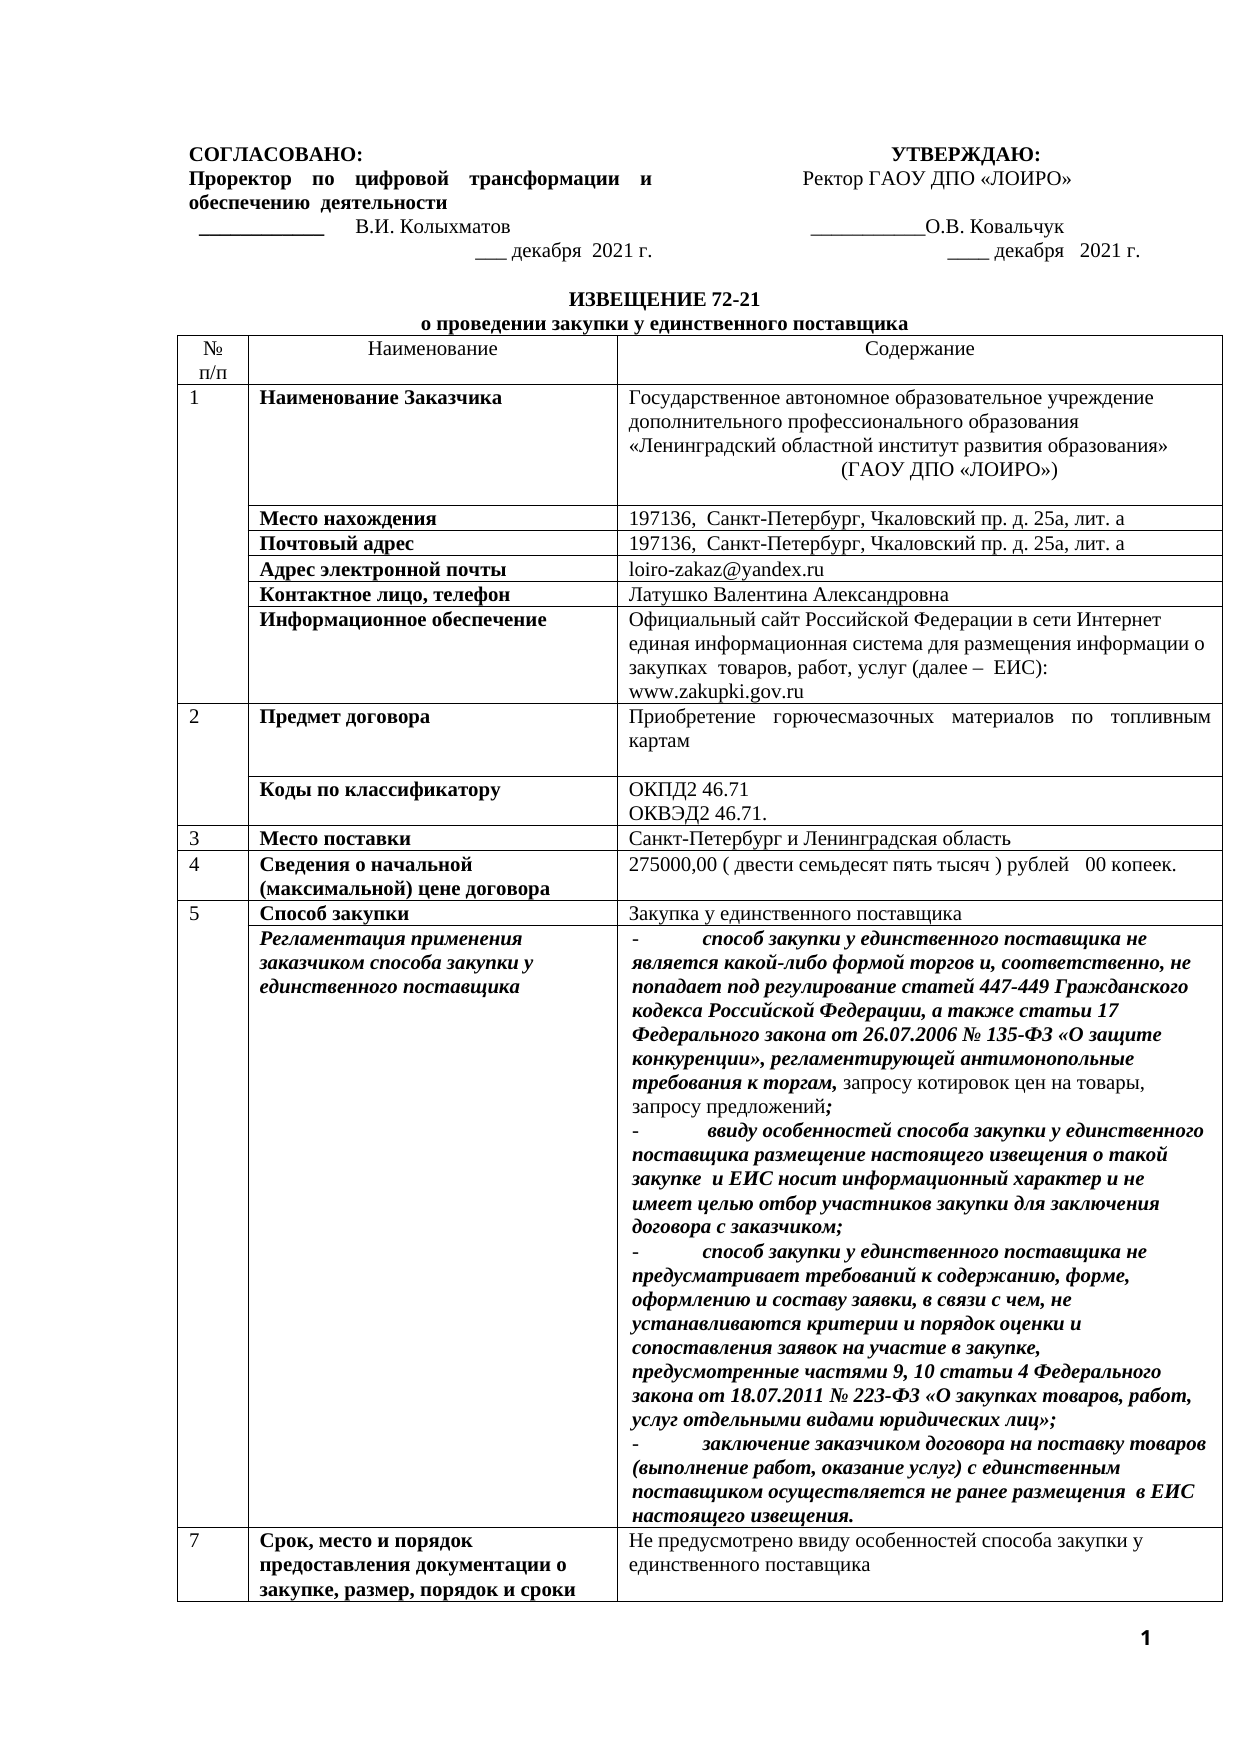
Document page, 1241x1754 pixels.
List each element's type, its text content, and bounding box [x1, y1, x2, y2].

table_cell Латушко Валентина Александровна [618, 582, 1222, 606]
table_cell Приобретение горючесмазочных материалов по топливным картам [618, 704, 1222, 776]
table_cell Наименование Заказчика [249, 385, 617, 505]
table_cell Контактное лицо, телефон [249, 582, 617, 606]
table_cell Закупка у единственного поставщика [618, 901, 1222, 925]
table_cell Регламентация применения заказчиком способа закупки у единственного поставщика [249, 926, 617, 1527]
table_cell Официальный сайт Российской Федерации в сети Интернет единая информационная система для размещения информации о закупках товаров, работ, услуг (далее – ЕИС): www.zakupki.gov.ru [618, 607, 1222, 703]
table_cell 7 [178, 1528, 248, 1601]
table_cell 3 [178, 826, 248, 850]
table_cell Место поставки [249, 826, 617, 850]
table_cell Способ закупки [249, 901, 617, 925]
table_cell Предмет договора [249, 704, 617, 776]
table_header УТВЕРЖДАЮ: Ректор ГАОУ ДПО «ЛОИРО» ___________О.В. Ковальчук ____ декабря 2021 г. [664, 142, 1152, 287]
table_cell 1 [178, 385, 248, 703]
table_cell Адрес электронной почты [249, 556, 617, 581]
text о проведении закупки у единственного поставщика [177, 311, 1152, 335]
table_header № п/п [178, 336, 248, 384]
table_cell Санкт-Петербург и Ленинградская область [618, 826, 1222, 850]
table_cell Коды по классификатору [249, 777, 617, 825]
table_cell Почтовый адрес [249, 531, 617, 555]
table_header СОГЛАСОВАНО: Проректор по цифровой трансформации и обеспечению деятельности ____________ В.И. Колыхматов ___ декабря 2021 г. [177, 142, 664, 287]
table_cell 5 [178, 901, 248, 1527]
table_cell 197136, Санкт-Петербург, Чкаловский пр. д. 25а, лит. а [618, 531, 1222, 555]
table_cell 275000,00 ( двести семьдесят пять тысяч ) рублей 00 копеек. [618, 851, 1222, 899]
table_cell Место нахождения [249, 506, 617, 530]
table_cell 4 [178, 851, 248, 899]
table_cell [618, 1528, 1222, 1601]
table_cell Государственное автономное образовательное учреждение дополнительного профессионального образования «Ленинградский областной институт развития образования» (ГАОУ ДПО «ЛОИРО») [618, 385, 1222, 505]
table_header Содержание [618, 336, 1222, 384]
table_header Наименование [249, 336, 617, 384]
table_cell Сведения о начальной (максимальной) цене договора [249, 851, 617, 899]
table_cell ОКПД2 46.71 ОКВЭД2 46.71. [618, 777, 1222, 825]
table_cell 2 [178, 704, 248, 825]
table_cell loiro-zakaz@yandex.ru [618, 556, 1222, 581]
table_cell способ закупки у единственного поставщика не является какой-либо формой торгов и, соответственно, не попадает под регулирование статей 447-449 Гражданского кодекса Российской Федерации, а также статьи 17 Федерального закона от 26.07.2006 № 135-ФЗ «О защите конкуренции», регламентирующей антимонопольные требования к торгам, запросу котировок цен на товары, запросу предложений; ввиду особенностей способа закупки у единственного поставщика размещение настоящего извещения о такой закупке и ЕИС носит информационный характер и не имеет целью отбор участников закупки для заключения договора с заказчиком; способ закупки у единственного поставщика не предусматривает требований к содержанию, форме, оформлению и составу заявки, в связи с чем, не устанавливаются критерии и порядок оценки и сопоставления заявок на участие в закупке, предусмотренные частями 9, 10 статьи 4 Федерального закона от 18.07.2011 № 223-Ф3 «О закупках товаров, работ, услуг отдельными видами юридических лиц»; заключение заказчиком договора на поставку товаров (выполнение работ, оказание услуг) с единственным поставщиком осуществляется не ранее размещения в ЕИС настоящего извещения. [618, 926, 1222, 1527]
text ИЗВЕЩЕНИЕ 72-21 [177, 287, 1152, 311]
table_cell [249, 1528, 617, 1601]
table_cell Информационное обеспечение [249, 607, 617, 703]
table_cell 197136, Санкт-Петербург, Чкаловский пр. д. 25а, лит. а [618, 506, 1222, 530]
